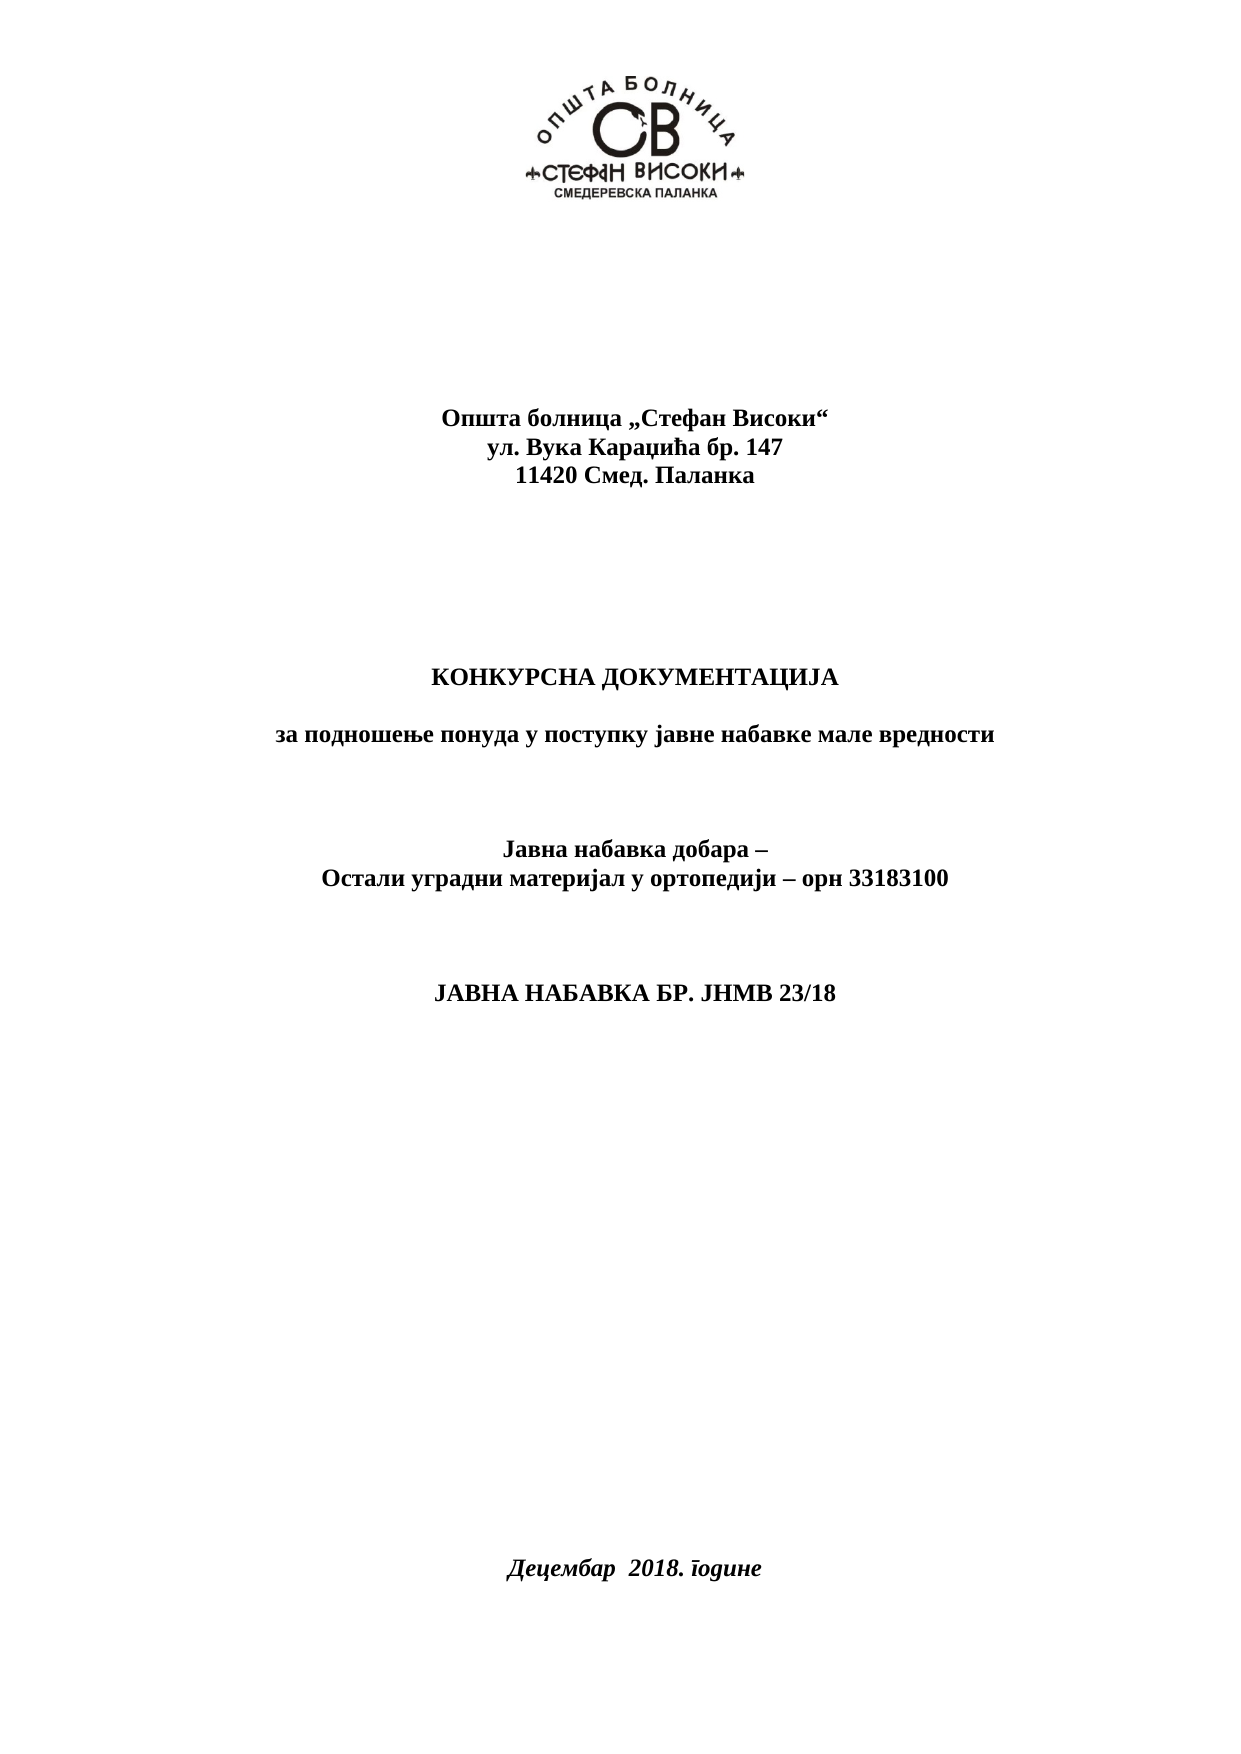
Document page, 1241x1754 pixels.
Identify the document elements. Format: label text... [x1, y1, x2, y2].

text КОНКУРСНA ДОКУМЕНТАЦИЈA [89, 662, 1181, 691]
text Децембар 2018. године [89, 1553, 1181, 1582]
text Јавна набавка добара – [89, 834, 1181, 863]
text 11420 Смед. Паланка [89, 461, 1181, 489]
text за подношење понуда у поступку јавне набавке мале вредности [89, 719, 1181, 748]
text ЈАВНА НАБАВКА БР. ЈНМВ 23/18 [89, 978, 1181, 1007]
text Општа болница „Стефан Високи“ [89, 403, 1181, 432]
text Остали уградни материјал у ортопедији – орн 33183100 [89, 863, 1181, 892]
picture [525, 76, 745, 202]
text ул. Вука Караџића бр. 147 [89, 432, 1181, 461]
